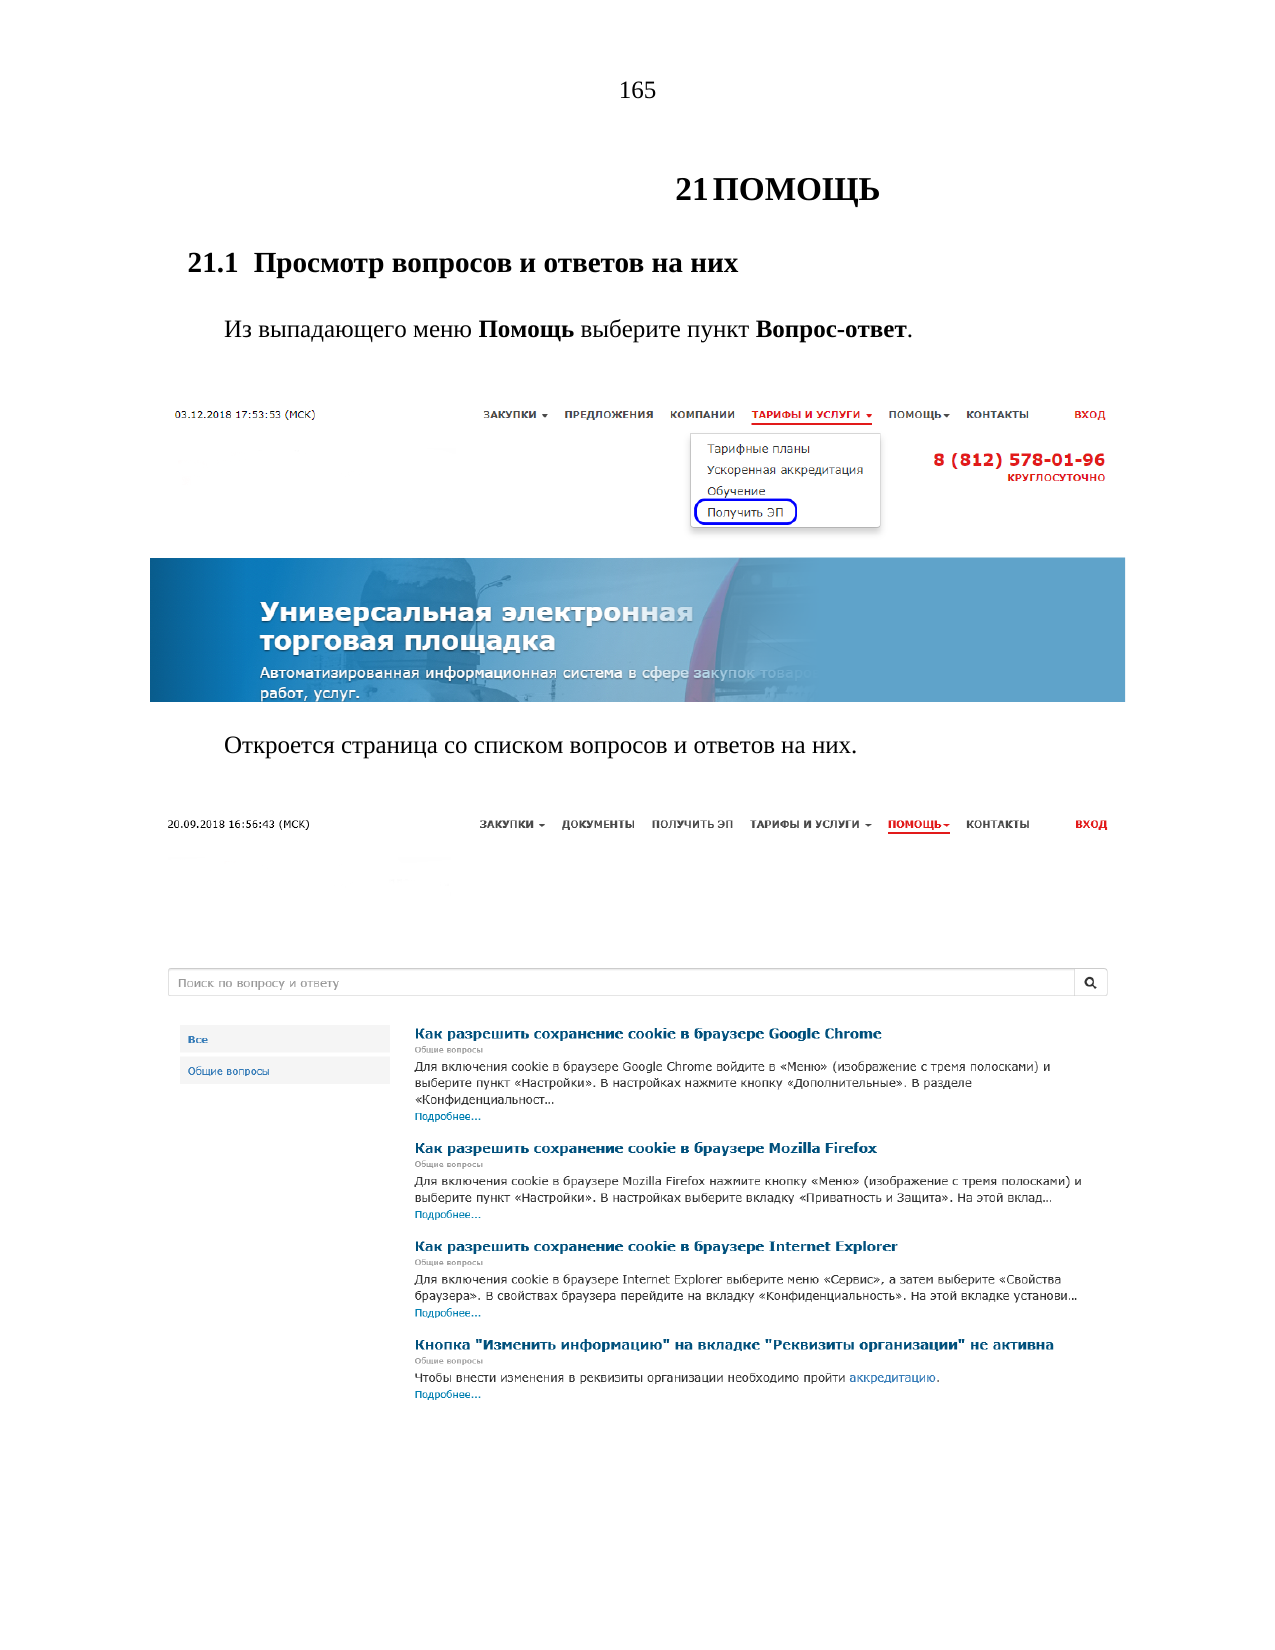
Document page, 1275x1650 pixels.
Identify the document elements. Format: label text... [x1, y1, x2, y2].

text Из выпадающего меню Помощь выберите пункт Вопрос-ответ. [150, 314, 1125, 343]
picture [150, 386, 1125, 702]
picture [150, 802, 1125, 1411]
subtitle Просмотр вопросов и ответов на них [187, 245, 1125, 278]
subtitle Помощь [431, 169, 1125, 207]
text Откроется страница со списком вопросов и ответов на них. [150, 730, 1125, 759]
